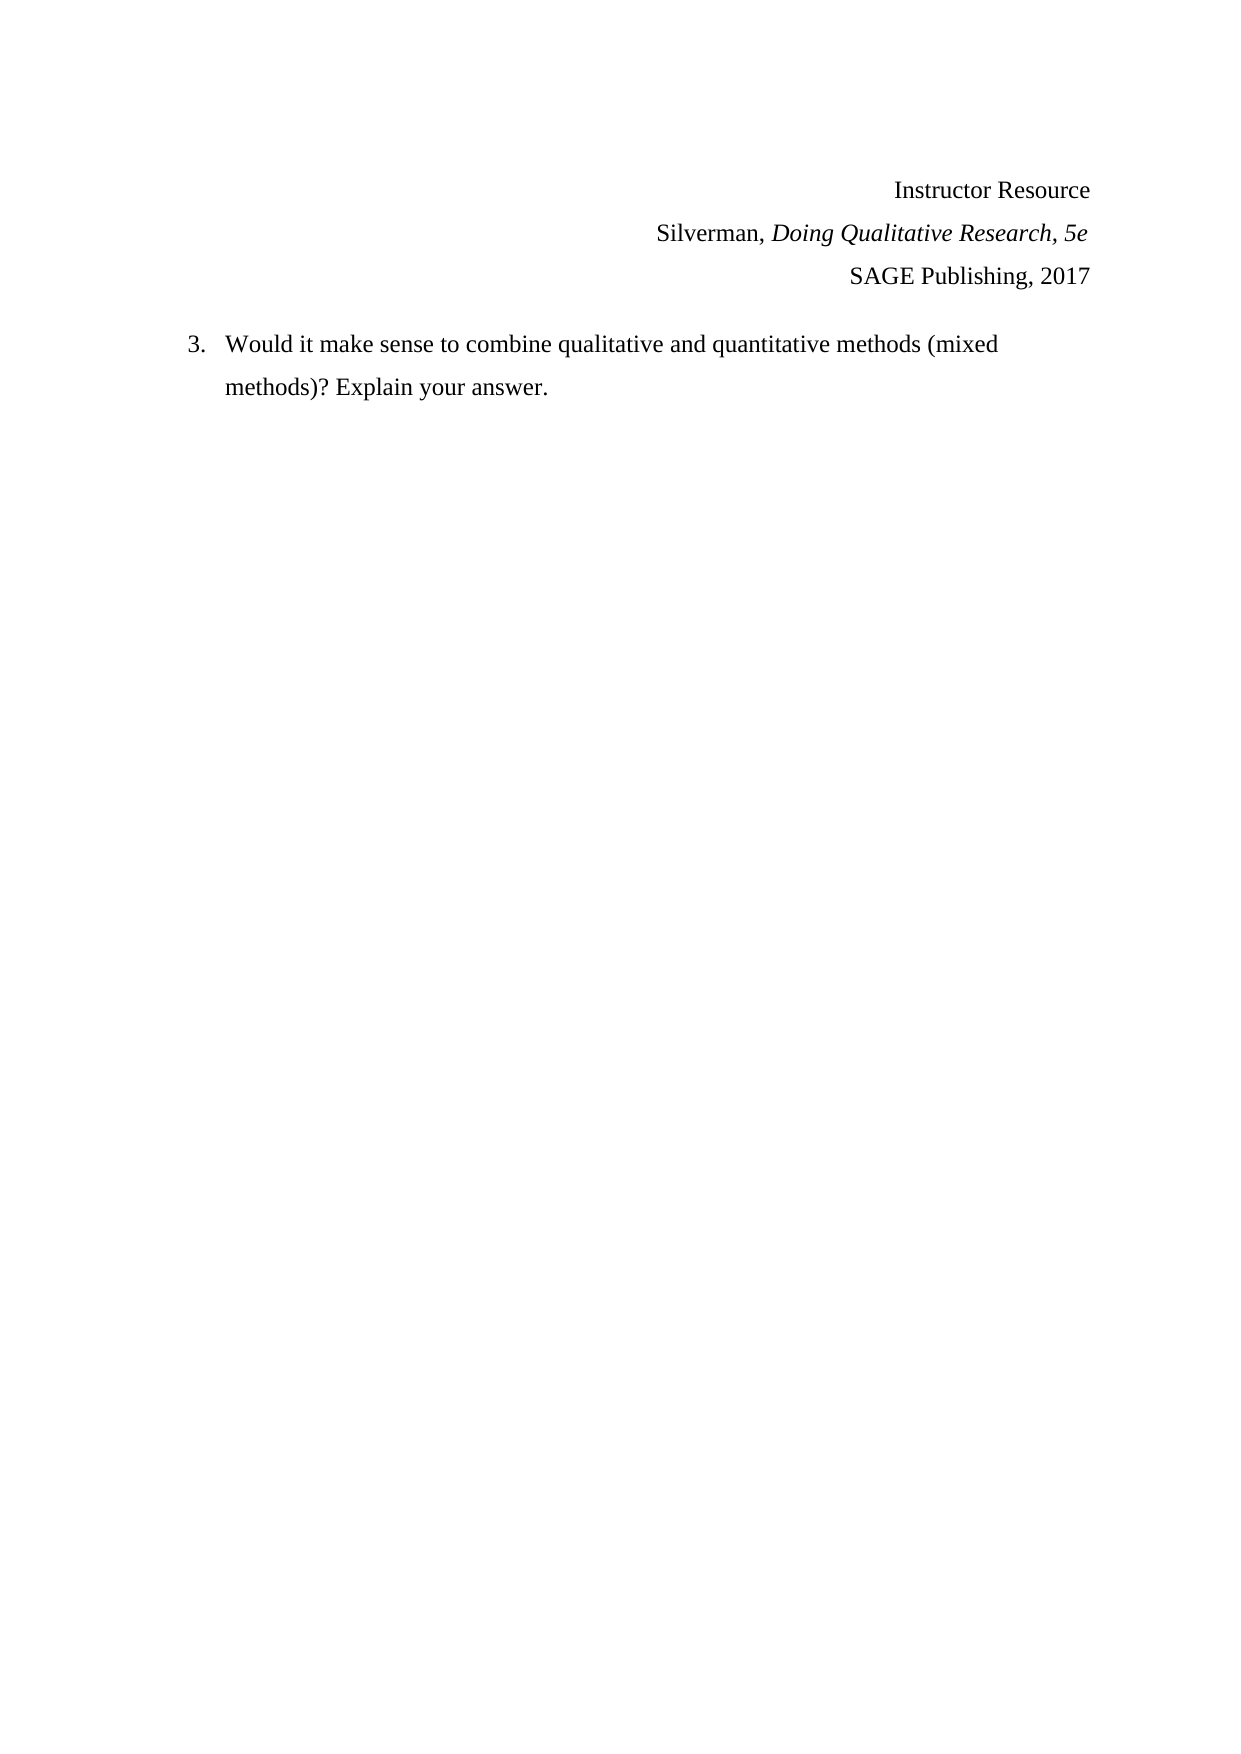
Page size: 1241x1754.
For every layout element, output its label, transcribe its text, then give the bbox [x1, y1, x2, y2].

text 3. Would it make sense to combine qualitative and quantitative methods (mixed methods)? Explain your answer. [187, 329, 1090, 401]
